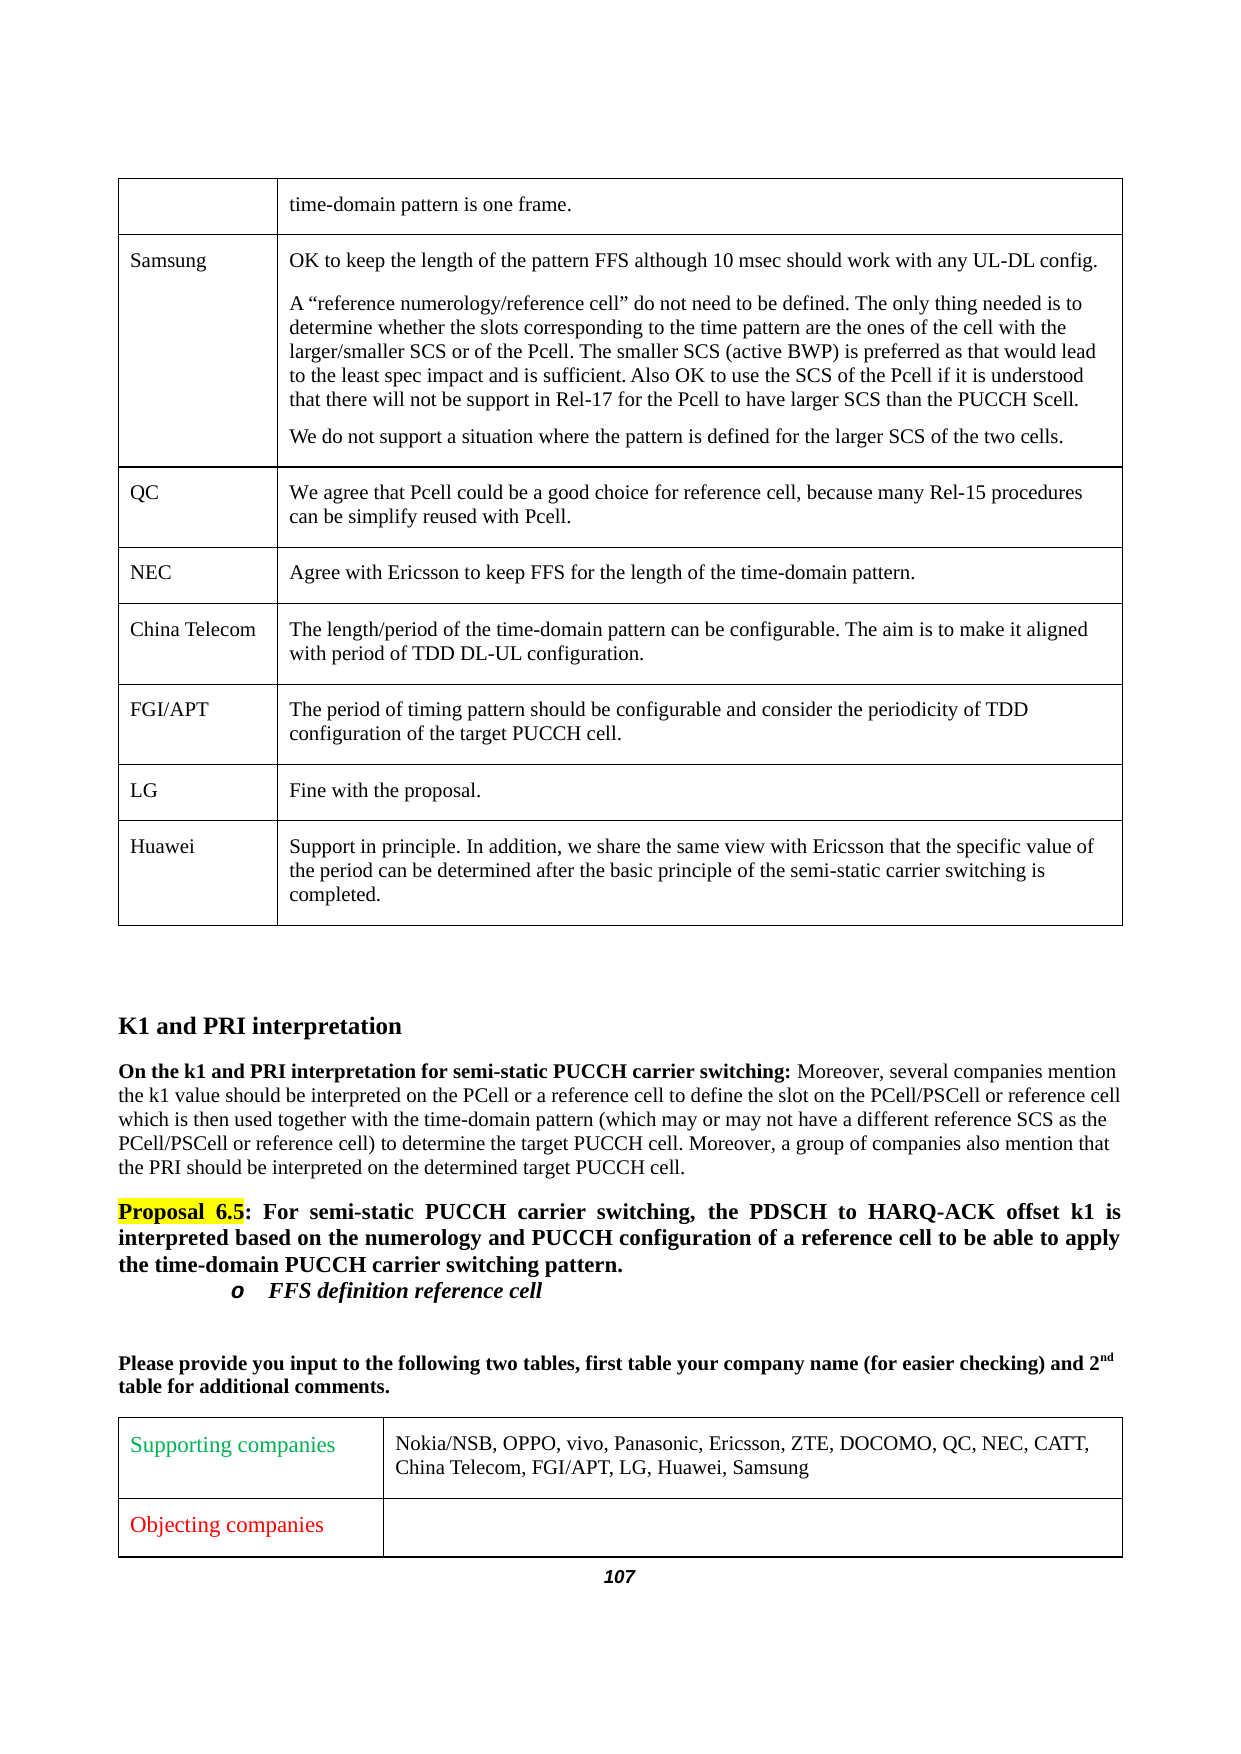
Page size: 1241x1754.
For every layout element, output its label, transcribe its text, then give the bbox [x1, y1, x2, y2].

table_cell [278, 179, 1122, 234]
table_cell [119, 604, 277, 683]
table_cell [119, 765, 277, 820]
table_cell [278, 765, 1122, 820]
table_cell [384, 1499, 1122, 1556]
text On the k1 and PRI interpretation for semi-static PUCCH carrier switching: Moreover, several companies mention the k1 value should be interpreted on the PCell or a reference cell to define the slot on the PCell/PSCell or reference cell which is then used together with the time-domain pattern (which may or may not have a different reference SCS as the PCell/PSCell or reference cell) to determine the target PUCCH cell. Moreover, a group of companies also mention that the PRI should be interpreted on the determined target PUCCH cell. [118, 1059, 1122, 1179]
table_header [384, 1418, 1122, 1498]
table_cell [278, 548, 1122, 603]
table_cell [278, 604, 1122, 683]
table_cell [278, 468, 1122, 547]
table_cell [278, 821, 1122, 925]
text Please provide you input to the following two tables, first table your company name (for easier checking) and 2nd table for additional comments. [118, 1350, 1122, 1398]
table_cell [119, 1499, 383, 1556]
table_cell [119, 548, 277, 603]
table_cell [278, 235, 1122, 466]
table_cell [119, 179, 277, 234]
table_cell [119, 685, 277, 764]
list FFS definition reference cell [231, 1277, 1122, 1305]
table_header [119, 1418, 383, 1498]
text Proposal 6.5: For semi-static PUCCH carrier switching, the PDSCH to HARQ-ACK offset k1 is interpreted based on the numerology and PUCCH configuration of a reference cell to be able to apply the time-domain PUCCH carrier switching pattern. [118, 1198, 1122, 1277]
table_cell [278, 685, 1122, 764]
text K1 and PRI interpretation [118, 1011, 1122, 1040]
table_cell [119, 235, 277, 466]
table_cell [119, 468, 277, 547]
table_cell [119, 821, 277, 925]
